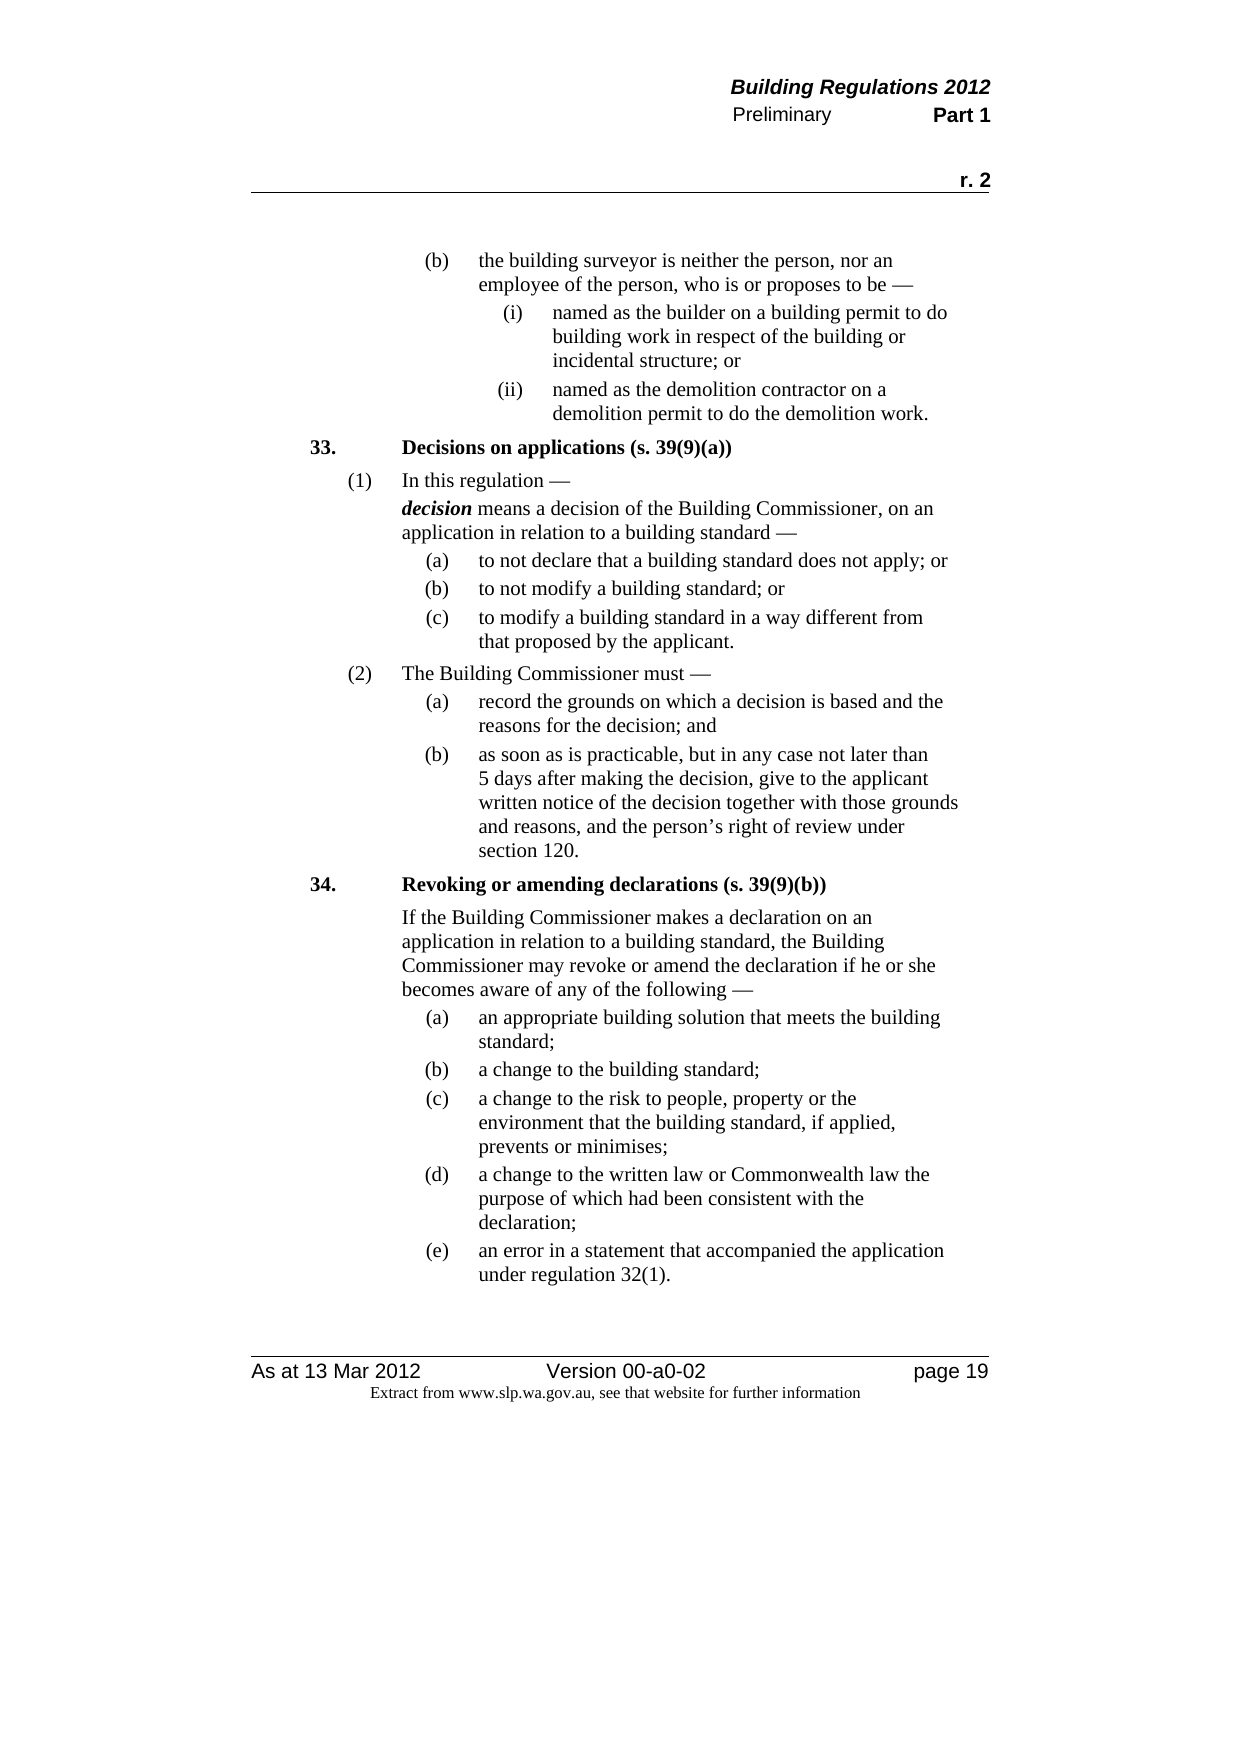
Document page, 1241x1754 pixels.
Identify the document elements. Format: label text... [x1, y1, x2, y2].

text (ii) named as the demolition contractor on a demolition permit to do the demolition work. [463, 377, 960, 425]
text decision means a decision of the Building Commissioner, on an application in relation to a building standard — [369, 496, 960, 544]
subtitle 34. Revoking or amending declarations (s. 39(9)(b)) [310, 872, 960, 896]
text (a) an appropriate building solution that meets the building standard; [390, 1005, 960, 1053]
text (a) to not declare that a building standard does not apply; or [390, 548, 960, 572]
text (2) The Building Commissioner must — [313, 661, 960, 685]
text If the Building Commissioner makes a declaration on an application in relation to a building standard, the Building Commissioner may revoke or amend the declaration if he or she becomes aware of any of the following — [313, 905, 960, 1001]
text (b) as soon as is practicable, but in any case not later than 5 days after making the decision, give to the applicant written notice of the decision together with those grounds and reasons, and the person’s right of review under section 120. [390, 742, 960, 862]
text (b) a change to the building standard; [390, 1057, 960, 1081]
text (c) a change to the risk to people, property or the environment that the building standard, if applied, prevents or minimises; [390, 1086, 960, 1158]
text (d) a change to the written law or Commonwealth law the purpose of which had been consistent with the declaration; [390, 1162, 960, 1234]
text (c) to modify a building standard in a way different from that proposed by the applicant. [390, 604, 960, 653]
text (b) the building surveyor is neither the person, nor an employee of the person, who is or proposes to be — [390, 248, 960, 296]
text (1) In this regulation — [313, 468, 960, 492]
text (i) named as the builder on a building permit to do building work in respect of the building or incidental structure; or [463, 300, 960, 372]
text (e) an error in a statement that accompanied the application under regulation 32(1). [390, 1238, 960, 1286]
subtitle 33. Decisions on applications (s. 39(9)(a)) [310, 435, 960, 459]
text (b) to not modify a building standard; or [390, 576, 960, 600]
text (a) record the grounds on which a decision is based and the reasons for the decision; and [390, 689, 960, 737]
